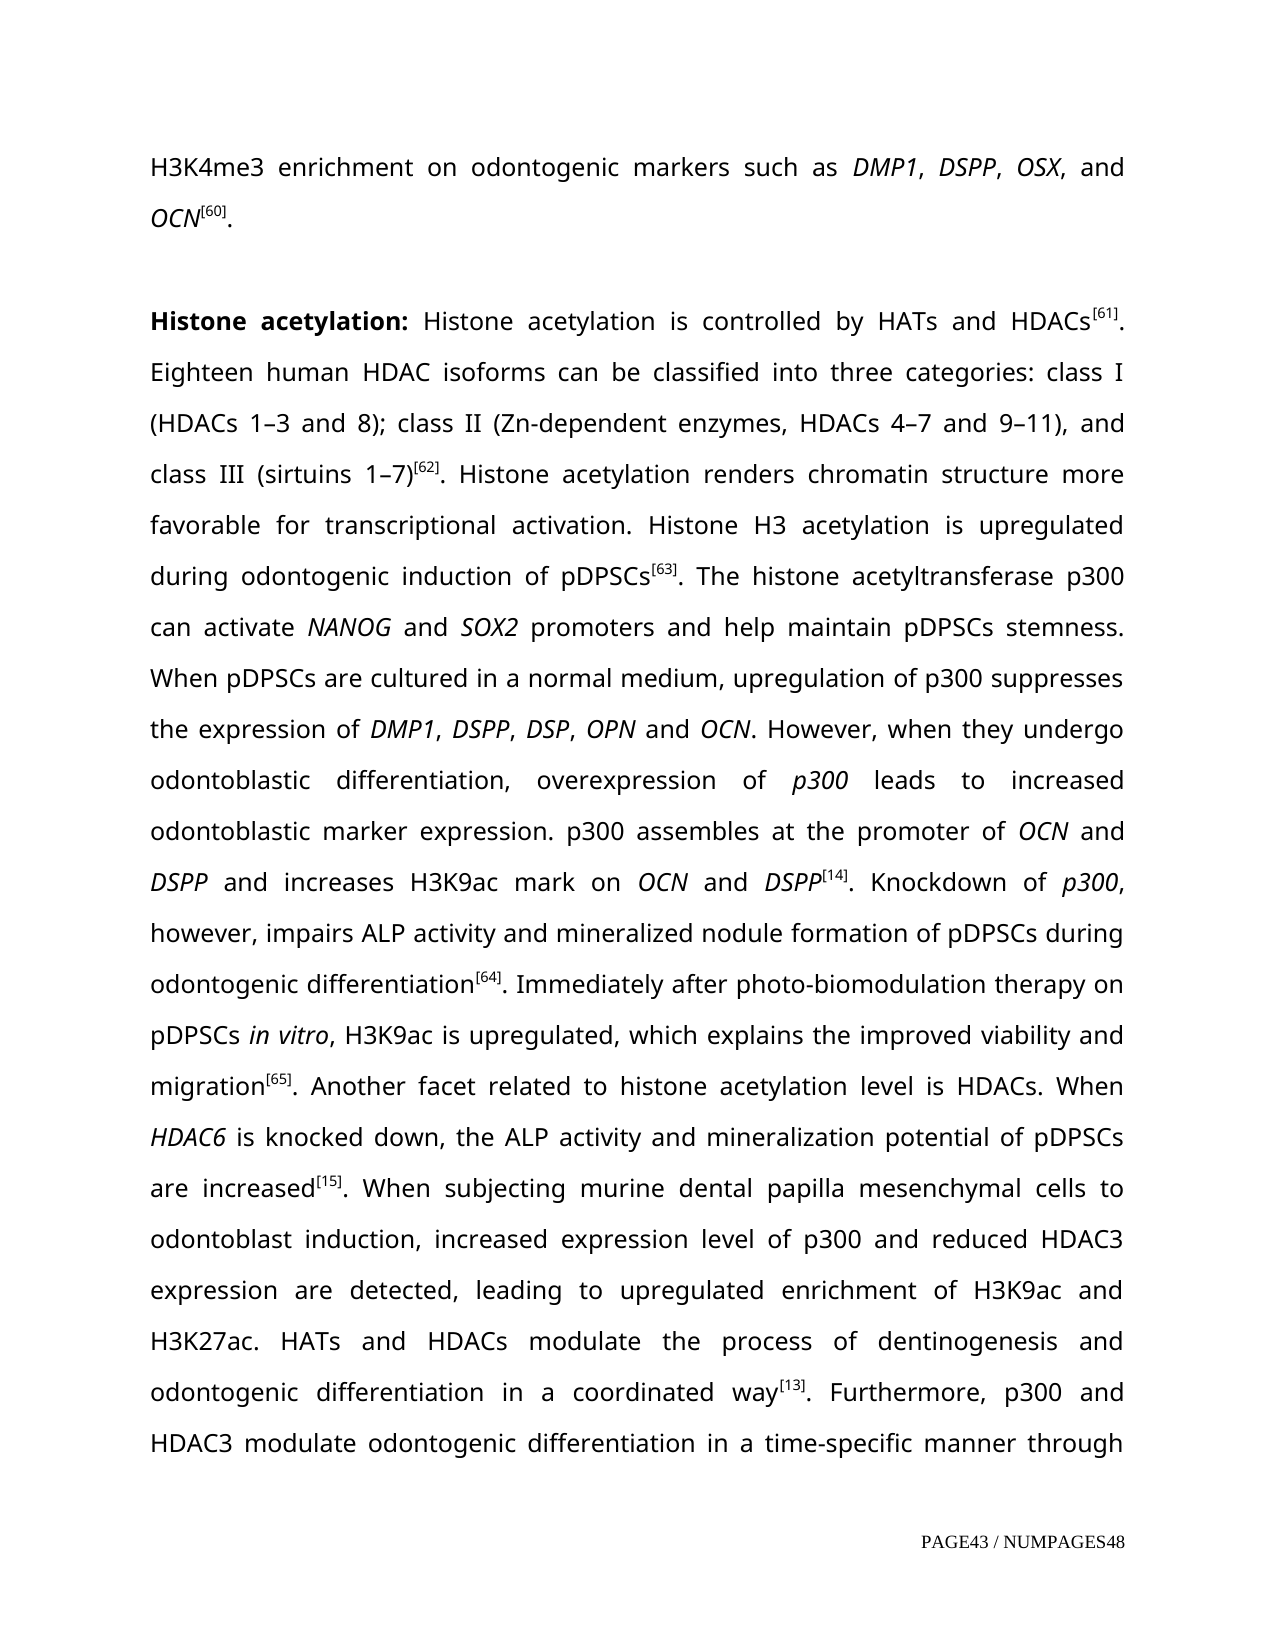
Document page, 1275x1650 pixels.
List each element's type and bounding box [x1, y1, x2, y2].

text [150, 150, 1125, 235]
text [150, 303, 1125, 1460]
